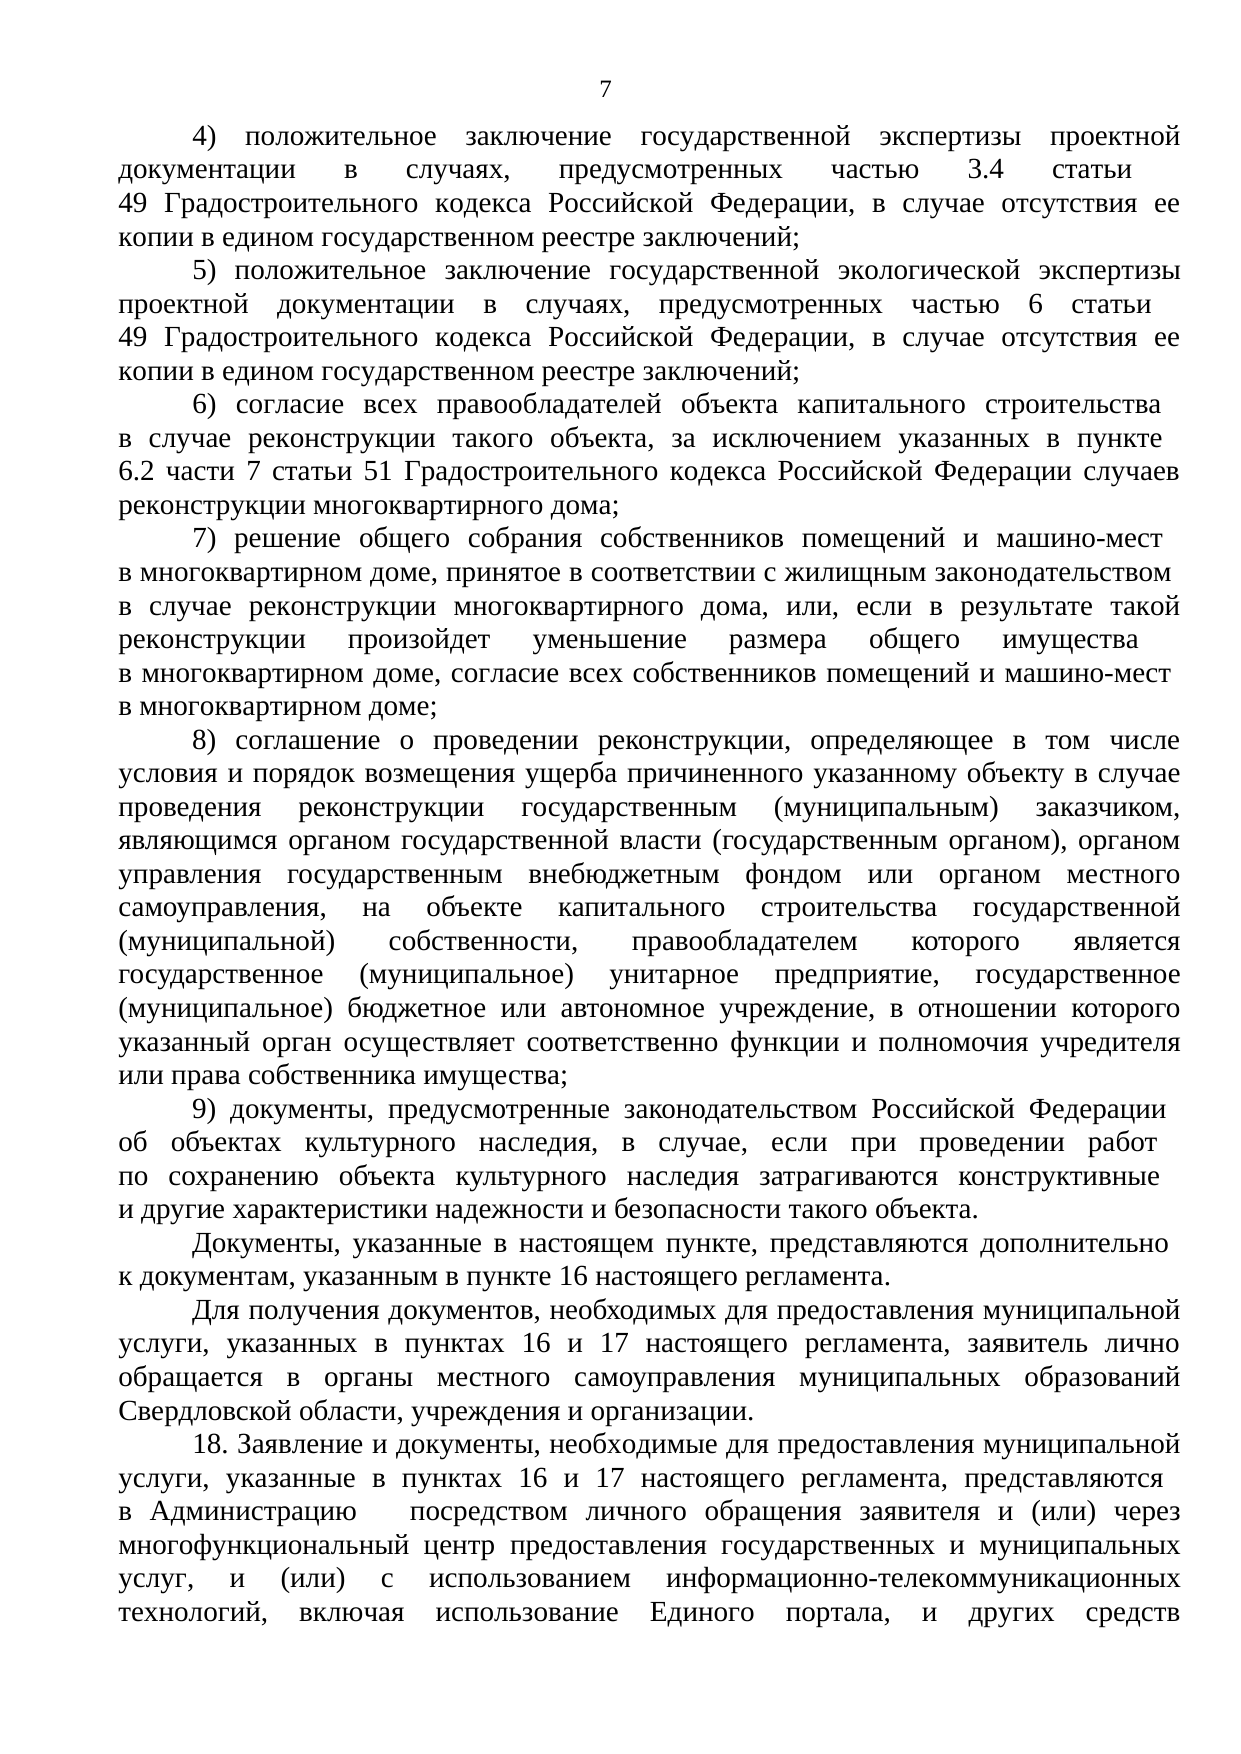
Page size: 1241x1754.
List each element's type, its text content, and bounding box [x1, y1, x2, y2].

text 7) решение общего собрания собственников помещений и машино-мест в многоквартирном доме, принятое в соответствии с жилищным законодательством в случае реконструкции многоквартирного дома, или, если в результате такой реконструкции произойдет уменьшение размера общего имущества в многоквартирном доме, согласие всех собственников помещений и машино-мест в многоквартирном доме; [118, 521, 1181, 722]
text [118, 1426, 1181, 1627]
text 8) соглашение о проведении реконструкции, определяющее в том числе условия и порядок возмещения ущерба причиненного указанному объекту в случае проведения реконструкции государственным (муниципальным) заказчиком, являющимся органом государственной власти (государственным органом), органом управления государственным внебюджетным фондом или органом местного самоуправления, на объекте капитального строительства государственной (муниципальной) собственности, правообладателем которого является государственное (муниципальное) унитарное предприятие, государственное (муниципальное) бюджетное или автономное учреждение, в отношении которого указанный орган осуществляет соответственно функции и полномочия учредителя или права собственника имущества; [118, 722, 1181, 1091]
text Документы, указанные в настоящем пункте, представляются дополнительно к документам, указанным в пункте 16 настоящего регламента. [118, 1225, 1181, 1292]
text 6) согласие всех правообладателей объекта капитального строительства в случае реконструкции такого объекта, за исключением указанных в пункте 6.2 части 7 статьи 51 Градостроительного кодекса Российской Федерации случаев реконструкции многоквартирного дома; [118, 386, 1181, 521]
text Для получения документов, необходимых для предоставления муниципальной услуги, указанных в пунктах 16 и 17 настоящего регламента, заявитель лично обращается в органы местного самоуправления муниципальных образований Свердловской области, учреждения и организации. [118, 1292, 1181, 1426]
text 5) положительное заключение государственной экологической экспертизы проектной документации в случаях, предусмотренных частью 6 статьи 49 Градостроительного кодекса Российской Федерации, в случае отсутствия ее копии в едином государственном реестре заключений; [118, 252, 1181, 386]
text 9) документы, предусмотренные законодательством Российской Федерации об объектах культурного наследия, в случае, если при проведении работ по сохранению объекта культурного наследия затрагиваются конструктивные и другие характеристики надежности и безопасности такого объекта. [118, 1091, 1181, 1225]
text 4) положительное заключение государственной экспертизы проектной документации в случаях, предусмотренных частью 3.4 статьи 49 Градостроительного кодекса Российской Федерации, в случае отсутствия ее копии в едином государственном реестре заключений; [118, 118, 1181, 252]
